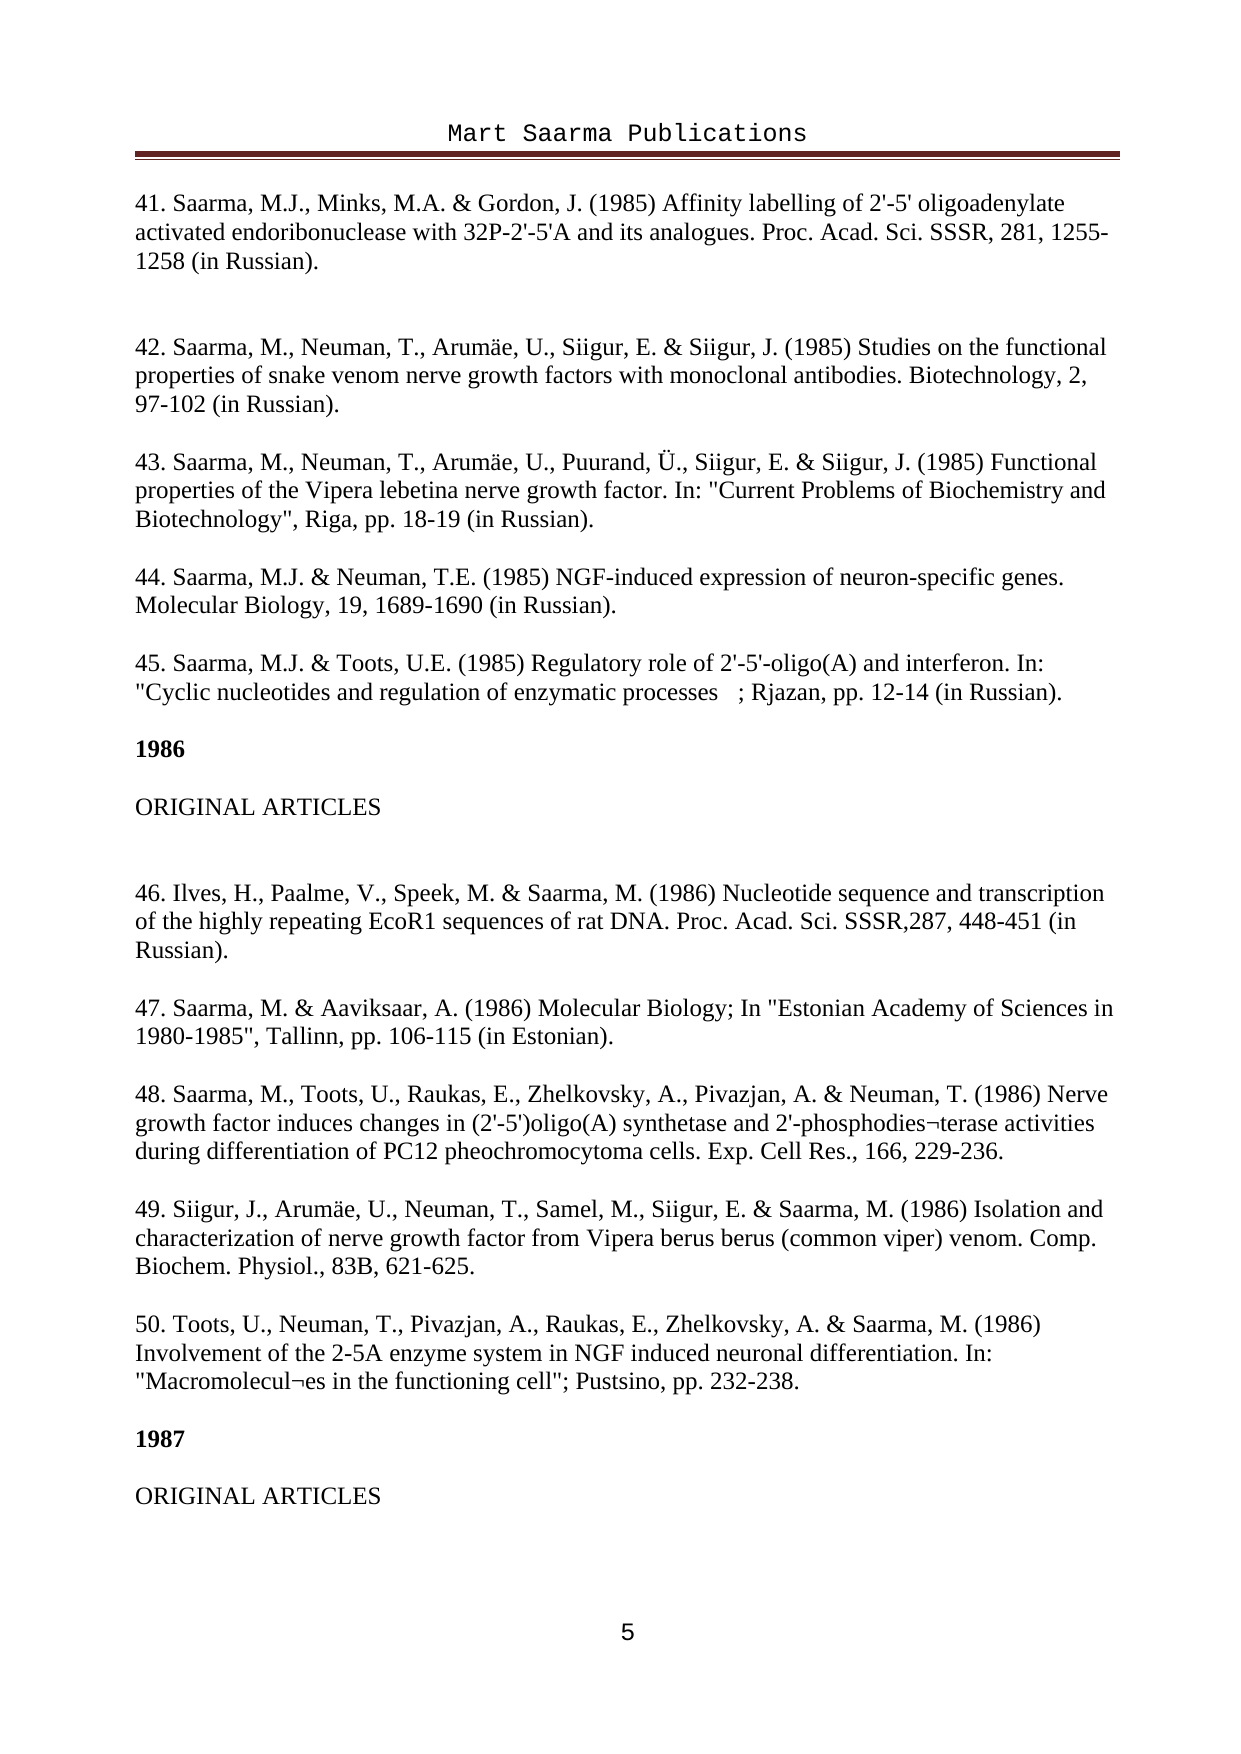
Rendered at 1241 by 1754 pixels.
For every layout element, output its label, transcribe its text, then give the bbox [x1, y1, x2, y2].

text 1987 [135, 1424, 1120, 1453]
text 46. Ilves, H., Paalme, V., Speek, M. & Saarma, M. (1986) Nucleotide sequence and transcription of the highly repeating EcoR1 sequences of rat DNA. Proc. Acad. Sci. SSSR,287, 448-451 (in Russian). [135, 878, 1120, 964]
text 42. Saarma, M., Neuman, T., Arumäe, U., Siigur, E. & Siigur, J. (1985) Studies on the functional properties of snake venom nerve growth factors with monoclonal antibodies. Biotechnology, 2, 97-102 (in Russian). [135, 332, 1120, 418]
text 44. Saarma, M.J. & Neuman, T.E. (1985) NGF-induced expression of neuron-specific genes. Molecular Biology, 19, 1689-1690 (in Russian). [135, 562, 1120, 619]
text 41. Saarma, M.J., Minks, M.A. & Gordon, J. (1985) Affinity labelling of 2'-5' oligoadenylate activated endoribonuclease with 32P-2'-5'A and its analogues. Proc. Acad. Sci. SSSR, 281, 1255-1258 (in Russian). [135, 188, 1120, 275]
text 43. Saarma, M., Neuman, T., Arumäe, U., Puurand, Ü., Siigur, E. & Siigur, J. (1985) Functional properties of the Vipera lebetina nerve growth factor. In: "Current Problems of Biochemistry and Biotechnology", Riga, pp. 18-19 (in Russian). [135, 447, 1120, 533]
text 48. Saarma, M., Toots, U., Raukas, E., Zhelkovsky, A., Pivazjan, A. & Neuman, T. (1986) Nerve growth factor induces changes in (2'-5')oligo(A) synthetase and 2'-phosphodies¬terase activities during differentiation of PC12 pheochromocytoma cells. Exp. Cell Res., 166, 229-236. [135, 1079, 1120, 1165]
text 47. Saarma, M. & Aaviksaar, A. (1986) Molecular Biology; In "Estonian Academy of Sciences in 1980-1985", Tallinn, pp. 106-115 (in Estonian). [135, 993, 1120, 1050]
text 1986 [135, 734, 1120, 763]
text 45. Saarma, M.J. & Toots, U.E. (1985) Regulatory role of 2'-5'-oligo(A) and interferon. In: "Cyclic nucleotides and regulation of enzymatic processes; Rjazan, pp. 12-14 (in Russian). [135, 648, 1120, 706]
text 49. Siigur, J., Arumäe, U., Neuman, T., Samel, M., Siigur, E. & Saarma, M. (1986) Isolation and characterization of nerve growth factor from Vipera berus berus (common viper) venom. Comp. Biochem. Physiol., 83B, 621-625. [135, 1194, 1120, 1280]
text ORIGINAL ARTICLES [135, 1481, 1120, 1510]
text 50. Toots, U., Neuman, T., Pivazjan, A., Raukas, E., Zhelkovsky, A. & Saarma, M. (1986) Involvement of the 2-5A enzyme system in NGF induced neuronal differentiation. In: "Macromolecul¬es in the functioning cell"; Pustsino, pp. 232-238. [135, 1309, 1120, 1395]
text ORIGINAL ARTICLES [135, 792, 1120, 821]
